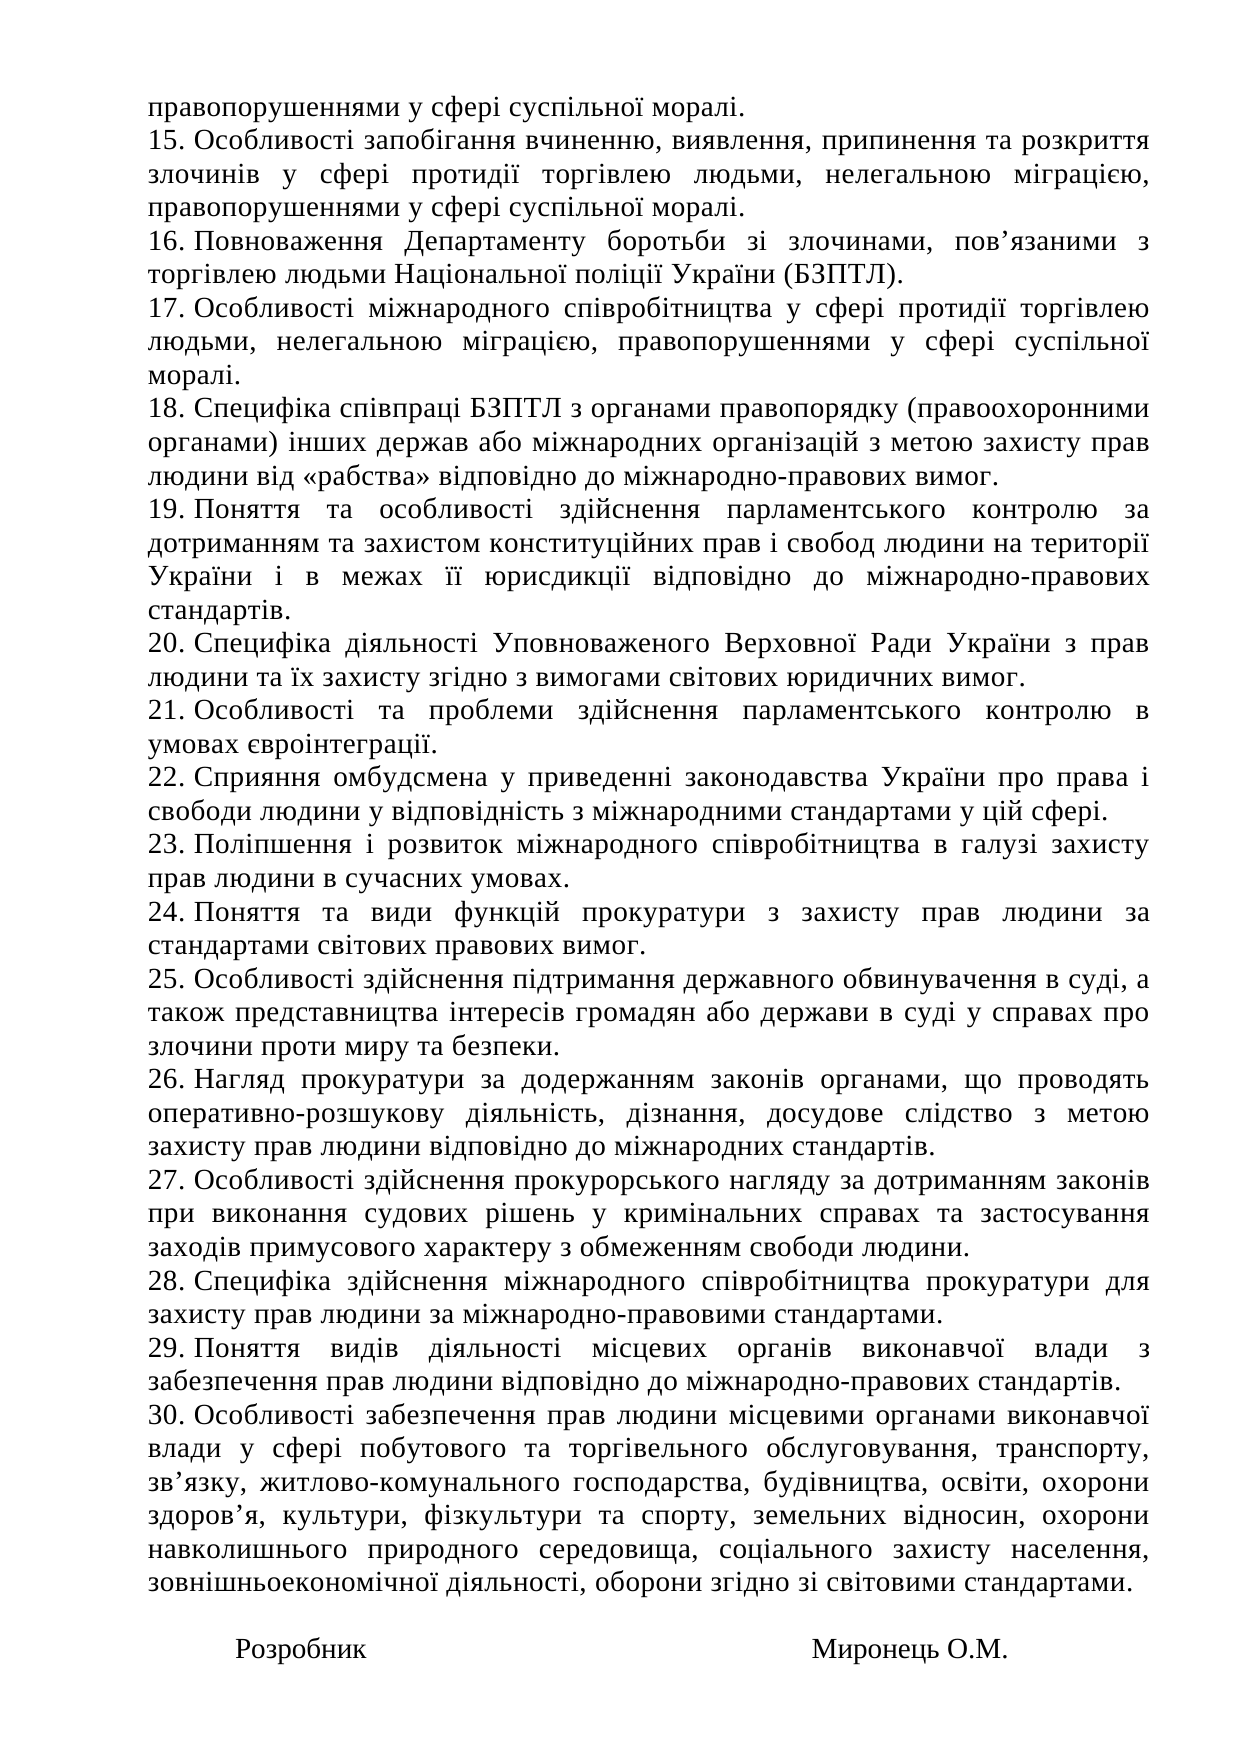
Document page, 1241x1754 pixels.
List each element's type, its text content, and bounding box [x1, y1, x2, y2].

list Особливості та проблеми здійснення парламентського контролю в умовах євроінтеграції. [148, 692, 1152, 759]
list Нагляд прокуратури за додержанням законів органами, що проводять оперативно-розшукову діяльність, дізнання, досудове слідство з метою захисту прав людини відповідно до міжнародних стандартів. [148, 1061, 1152, 1162]
list Специфіка співпраці БЗПТЛ з органами правопорядку (правоохоронними органами) інших держав або міжнародних організацій з метою захисту прав людини від «рабства» відповідно до міжнародно-правових вимог. [148, 391, 1152, 491]
list Специфіка здійснення міжнародного співробітництва прокуратури для захисту прав людини за міжнародно-правовими стандартами. [148, 1263, 1152, 1330]
list Повноваження Департаменту боротьби зі злочинами, пов’язаними з торгівлею людьми Національної поліції України (БЗПТЛ). [148, 223, 1152, 290]
list Особливості запобігання вчиненню, виявлення, припинення та розкриття злочинів у сфері протидії торгівлею людьми, нелегальною міграцією, правопорушеннями у сфері суспільної моралі. [148, 122, 1152, 223]
list Поняття та особливості здійснення парламентського контролю за дотриманням та захистом конституційних прав і свобод людини на території України і в межах її юрисдикції відповідно до міжнародно-правових стандартів. [148, 491, 1152, 625]
list Поняття та види функцій прокуратури з захисту прав людини за стандартами світових правових вимог. [148, 894, 1152, 961]
text Розробник Миронець О.М. [118, 1632, 1152, 1665]
list Особливості здійснення підтримання державного обвинувачення в суді, а також представництва інтересів громадян або держави в суді у справах про злочини проти миру та безпеки. [148, 961, 1152, 1061]
list Особливості міжнародного співробітництва у сфері протидії торгівлею людьми, нелегальною міграцією, правопорушеннями у сфері суспільної моралі. [148, 290, 1152, 391]
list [148, 89, 1152, 122]
list Особливості забезпечення прав людини місцевими органами виконавчої влади у сфері побутового та торгівельного обслуговування, транспорту, зв’язку, житлово-комунального господарства, будівництва, освіти, охорони здоров’я, культури, фізкультури та спорту, земельних відносин, охорони навколишнього природного середовища, соціального захисту населення, зовнішньоекономічної діяльності, оборони згідно зі світовими стандартами. [148, 1397, 1152, 1598]
list Поняття видів діяльності місцевих органів виконавчої влади з забезпечення прав людини відповідно до міжнародно-правових стандартів. [148, 1330, 1152, 1397]
list Сприяння омбудсмена у приведенні законодавства України про права і свободи людини у відповідність з міжнародними стандартами у цій сфері. [148, 759, 1152, 827]
list Поліпшення і розвиток міжнародного співробітництва в галузі захисту прав людини в сучасних умовах. [148, 827, 1152, 894]
list Специфіка діяльності Уповноваженого Верховної Ради України з прав людини та їх захисту згідно з вимогами світових юридичних вимог. [148, 625, 1152, 692]
list Особливості здійснення прокурорського нагляду за дотриманням законів при виконання судових рішень у кримінальних справах та застосування заходів примусового характеру з обмеженням свободи людини. [148, 1162, 1152, 1263]
